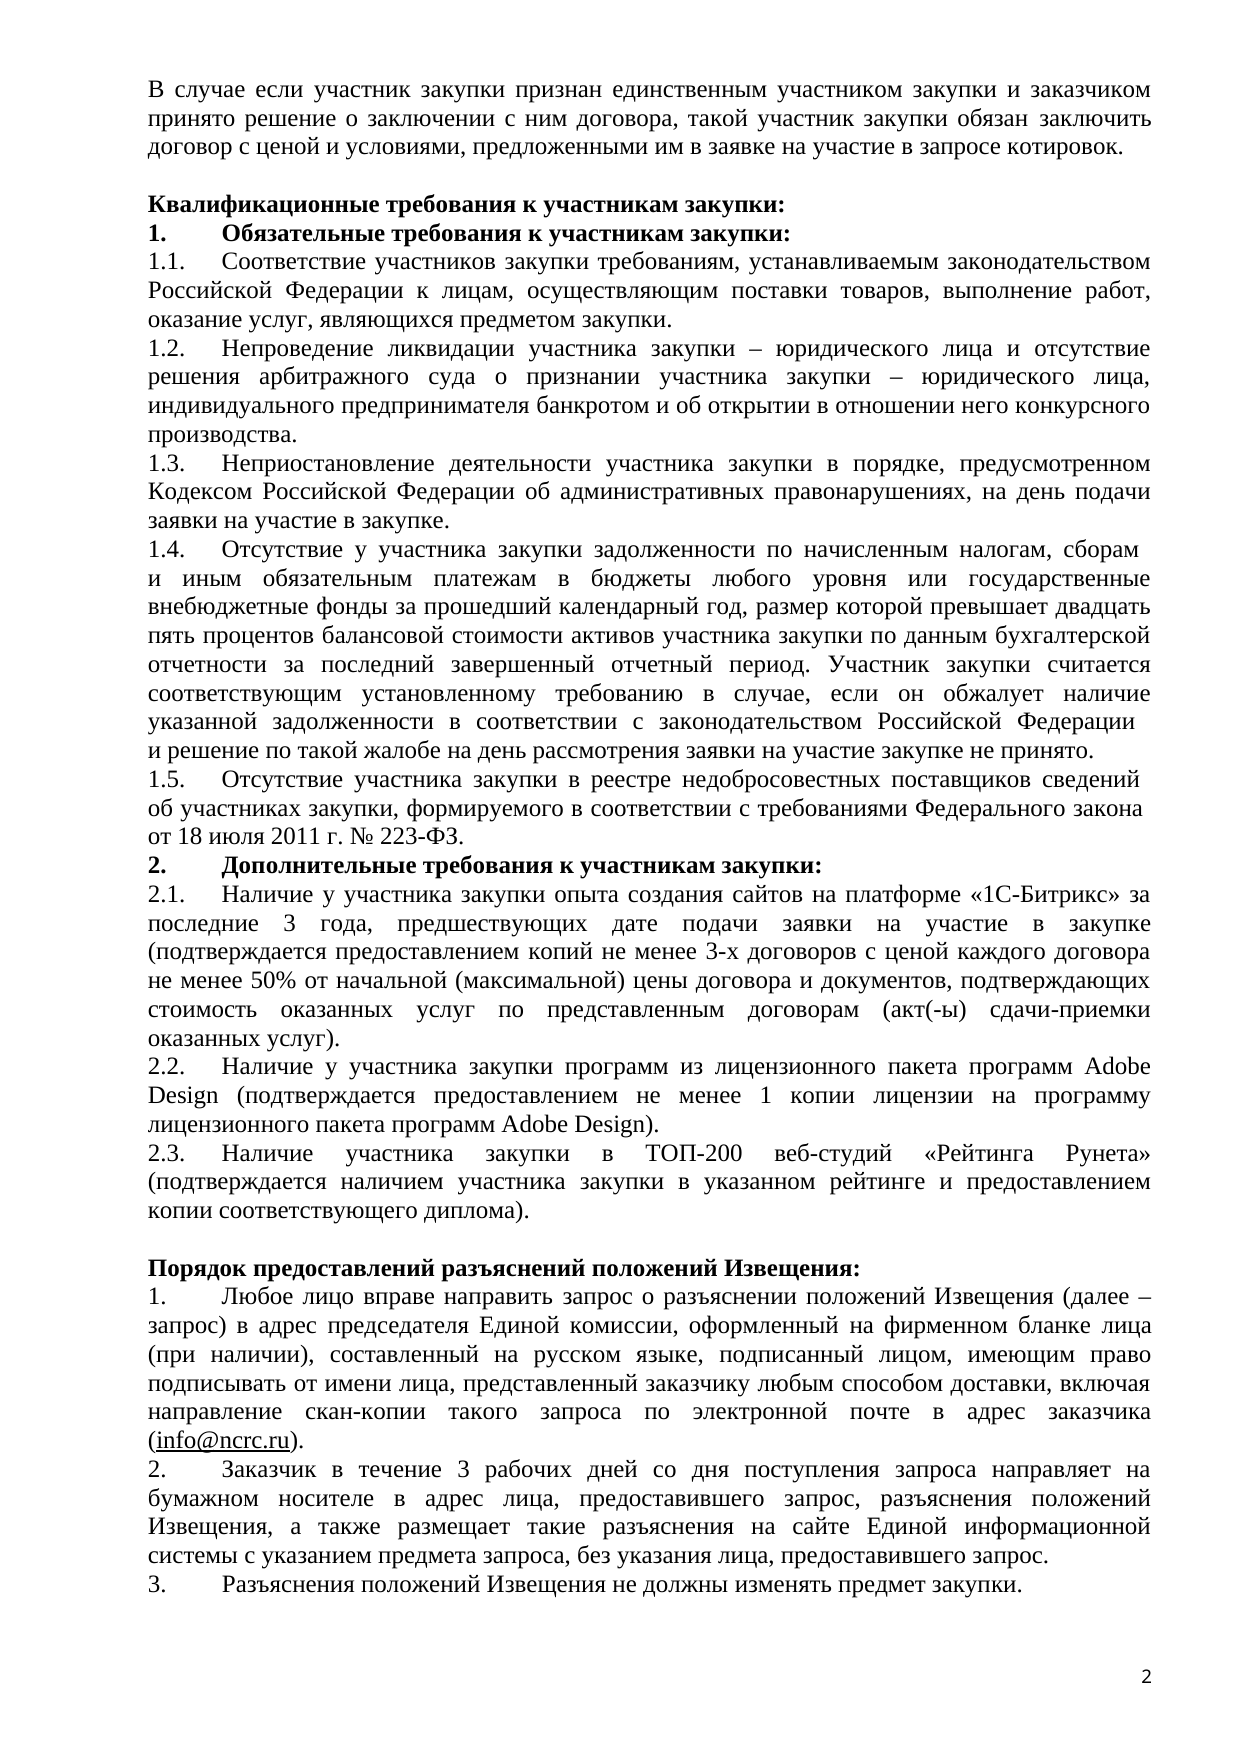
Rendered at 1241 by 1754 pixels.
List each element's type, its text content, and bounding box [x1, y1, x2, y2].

list Дополнительные требования к участникам закупки: [148, 850, 1152, 879]
list Наличие у участника закупки опыта создания сайтов на платформе «1С-Битрикс» за последние 3 года, предшествующих дате подачи заявки на участие в закупке (подтверждается предоставлением копий не менее 3-х договоров с ценой каждого договора не менее 50% от начальной (максимальной) цены договора и документов, подтверждающих стоимость оказанных услуг по представленным договорам (акт(-ы) сдачи-приемки оказанных услуг). [148, 879, 1152, 1051]
text В случае если участник закупки признан единственным участником закупки и заказчиком принято решение о заключении с ним договора, такой участник закупки обязан заключить договор с ценой и условиями, предложенными им в заявке на участие в запросе котировок. [148, 74, 1152, 160]
list Любое лицо вправе направить запрос о разъяснении положений Извещения (далее – запрос) в адрес председателя Единой комиссии, оформленный на фирменном бланке лица (при наличии), составленный на русском языке, подписанный лицом, имеющим право подписывать от имени лица, представленный заказчику любым способом доставки, включая направление скан-копии такого запроса по электронной почте в адрес заказчика (info@ncrc.ru). [148, 1281, 1152, 1454]
list Неприостановление деятельности участника закупки в порядке, предусмотренном Кодексом Российской Федерации об административных правонарушениях, на день подачи заявки на участие в закупке. [148, 448, 1152, 534]
list Отсутствие участника закупки в реестре недобросовестных поставщиков сведений об участниках закупки, формируемого в соответствии с требованиями Федерального закона от 18 июля 2011 г. № 223-ФЗ. [148, 764, 1152, 850]
list Наличие участника закупки в ТОП-200 веб-студий «Рейтинга Рунета» (подтверждается наличием участника закупки в указанном рейтинге и предоставлением копии соответствующего диплома). [148, 1138, 1152, 1224]
text Порядок предоставлений разъяснений положений Извещения: [148, 1253, 1152, 1281]
list Заказчик в течение 3 рабочих дней со дня поступления запроса направляет на бумажном носителе в адрес лица, предоставившего запрос, разъяснения положений Извещения, а также размещает такие разъяснения на сайте Единой информационной системы с указанием предмета запроса, без указания лица, предоставившего запрос. [148, 1454, 1152, 1569]
list Отсутствие у участника закупки задолженности по начисленным налогам, сборам и иным обязательным платежам в бюджеты любого уровня или государственные внебюджетные фонды за прошедший календарный год, размер которой превышает двадцать пять процентов балансовой стоимости активов участника закупки по данным бухгалтерской отчетности за последний завершенный отчетный период. Участник закупки считается соответствующим установленному требованию в случае, если он обжалует наличие указанной задолженности в соответствии с законодательством Российской Федерации и решение по такой жалобе на день рассмотрения заявки на участие закупке не принято. [148, 534, 1152, 764]
list Наличие у участника закупки программ из лицензионного пакета программ Adobe Design (подтверждается предоставлением не менее 1 копии лицензии на программу лицензионного пакета программ Adobe Design). [148, 1051, 1152, 1138]
text Квалификационные требования к участникам закупки: [148, 189, 1152, 218]
list Обязательные требования к участникам закупки: [148, 218, 1152, 246]
list Соответствие участников закупки требованиям, устанавливаемым законодательством Российской Федерации к лицам, осуществляющим поставки товаров, выполнение работ, оказание услуг, являющихся предметом закупки. [148, 246, 1152, 333]
list Разъяснения положений Извещения не должны изменять предмет закупки. [148, 1569, 1152, 1598]
list Непроведение ликвидации участника закупки – юридического лица и отсутствие решения арбитражного суда о признании участника закупки – юридического лица, индивидуального предпринимателя банкротом и об открытии в отношении него конкурсного производства. [148, 333, 1152, 448]
